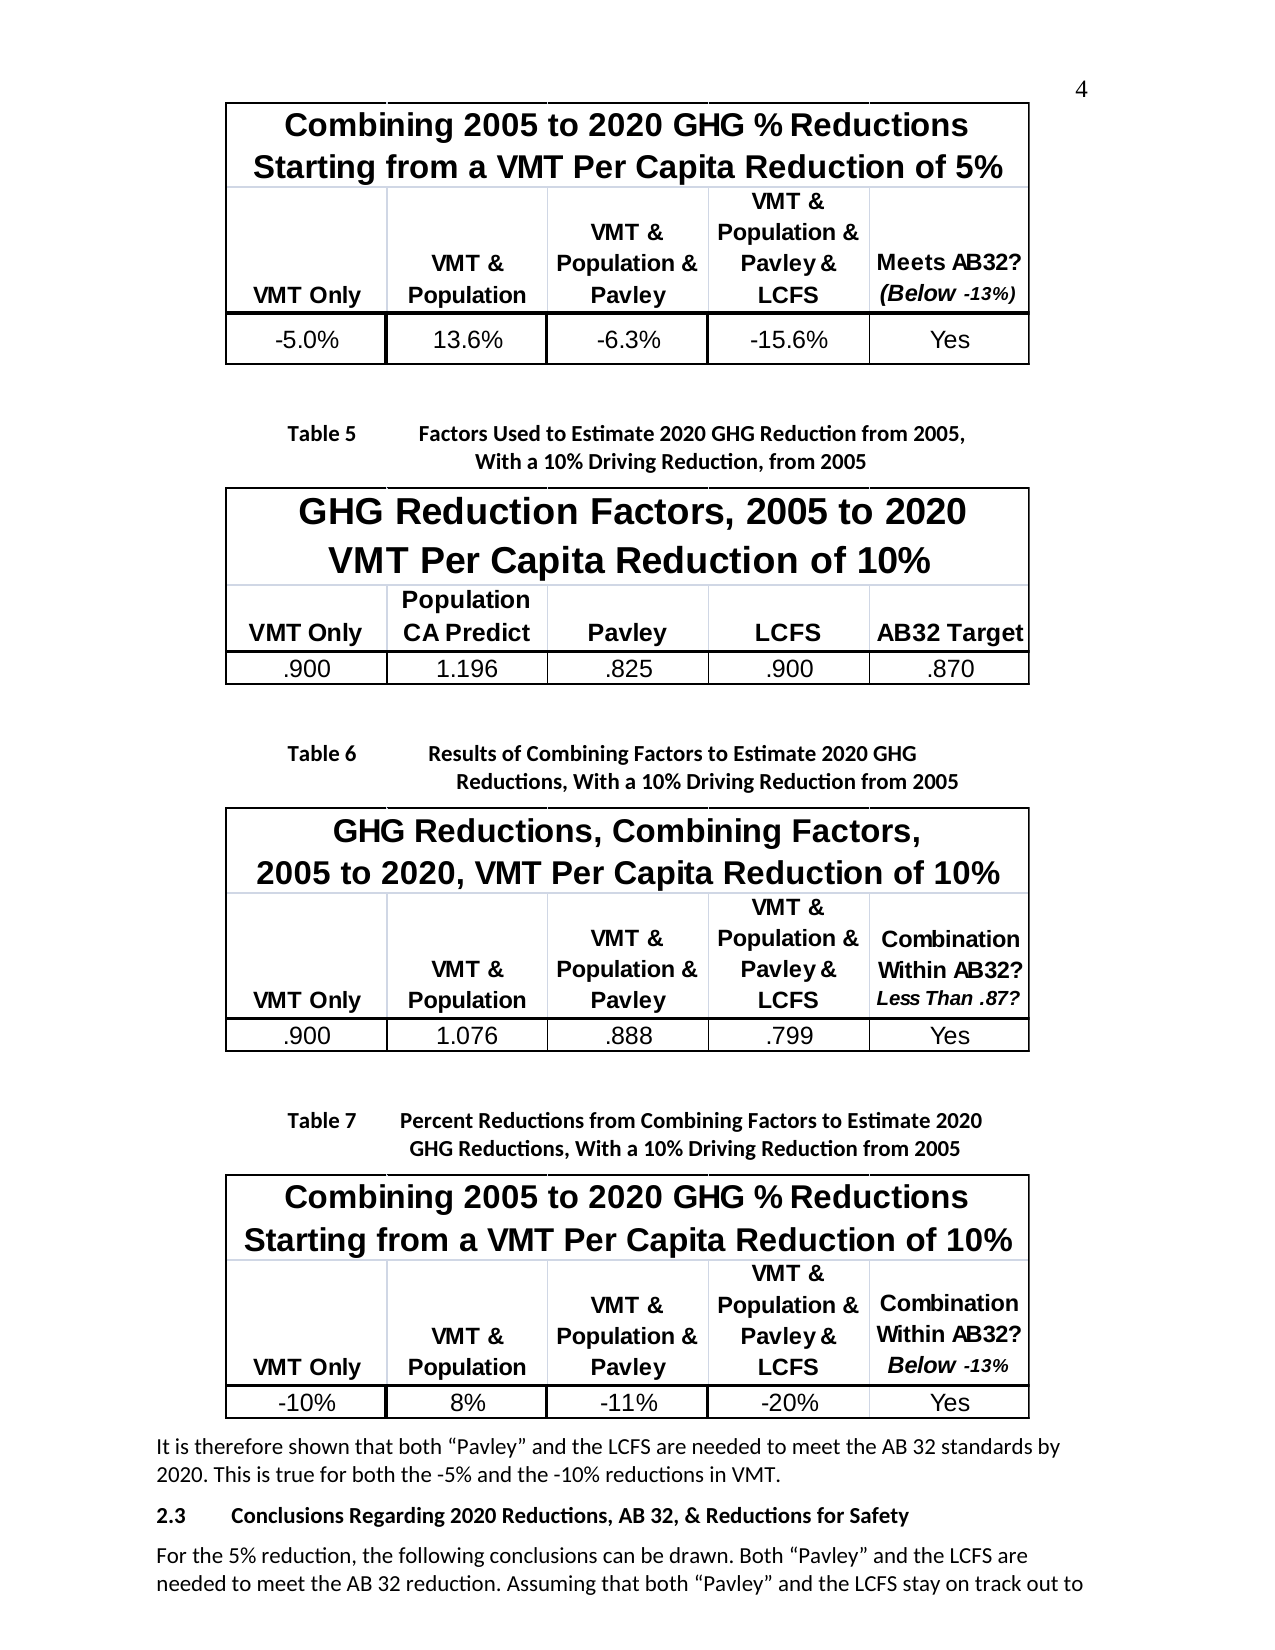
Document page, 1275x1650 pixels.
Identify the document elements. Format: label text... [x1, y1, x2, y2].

text Table 7 Percent Reductions from Combining Factors to Estimate 2020 [231, 1106, 1100, 1134]
text GHG Reductions, With a 10% Driving Reduction from 2005 [156, 1134, 1100, 1162]
text 2.3 Conclusions Regarding 2020 Reductions, AB 32, & Reductions for Safety [156, 1501, 1182, 1529]
text Reductions, With a 10% Driving Reduction from 2005 [156, 767, 1100, 795]
text Table 6 Results of Combining Factors to Estimate 2020 GHG [231, 739, 1100, 767]
text With a 10% Driving Reduction, from 2005 [156, 447, 1100, 475]
text Table 5 Factors Used to Estimate 2020 GHG Reduction from 2005, [231, 419, 1100, 447]
text It is therefore shown that both “Pavley” and the LCFS are needed to meet the AB 32 standards by 2020. This is true for both the -5% and the -10% reductions in VMT. [156, 1432, 1100, 1488]
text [156, 1541, 1100, 1597]
